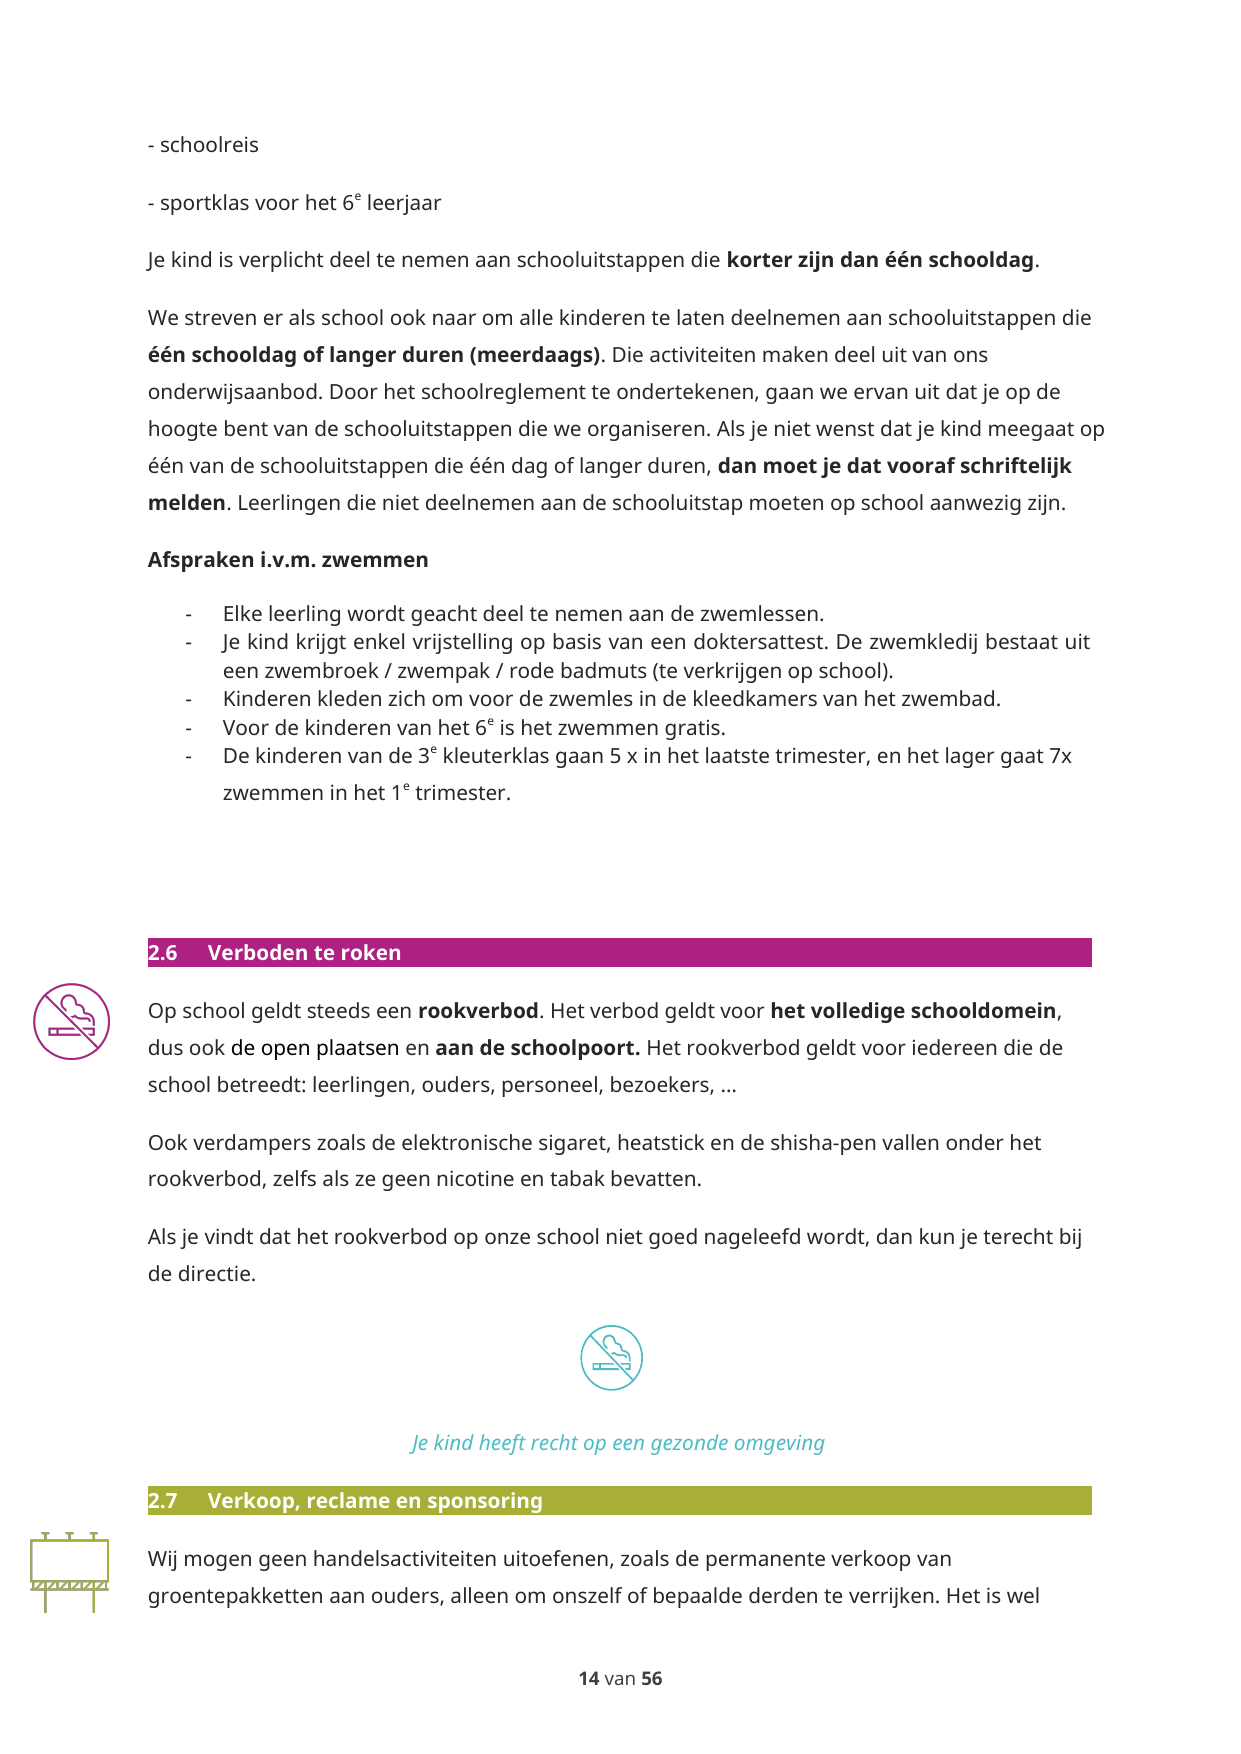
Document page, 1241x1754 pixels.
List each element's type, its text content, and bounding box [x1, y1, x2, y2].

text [148, 1544, 1092, 1609]
subtitle Verboden te roken [148, 938, 1092, 967]
list De kinderen van de 3e kleuterklas gaan 5 x in het laatste trimester, en het lager gaat 7x zwemmen in het 1e trimester. [185, 741, 1092, 806]
picture [26, 976, 114, 1064]
picture [21, 1523, 115, 1618]
text Afspraken i.v.m. zwemmen [148, 545, 1092, 574]
list Elke leerling wordt geacht deel te nemen aan de zwemlessen. [185, 599, 1092, 627]
text - sportklas voor het 6e leerjaar [148, 188, 1092, 216]
text Je kind heeft recht op een gezonde omgeving [148, 1317, 1092, 1457]
list Voor de kinderen van het 6e is het zwemmen gratis. [185, 713, 1092, 741]
list Kinderen kleden zich om voor de zwemles in de kleedkamers van het zwembad. [185, 684, 1092, 713]
list Je kind krijgt enkel vrijstelling op basis van een doktersattest. De zwemkledij bestaat uit een zwembroek / zwempak / rode badmuts (te verkrijgen op school). [185, 627, 1092, 684]
text - schoolreis [148, 130, 1092, 159]
text We streven er als school ook naar om alle kinderen te laten deelnemen aan schooluitstappen die één schooldag of langer duren (meerdaags). Die activiteiten maken deel uit van ons onderwijsaanbod. Door het schoolreglement te ondertekenen, gaan we ervan uit dat je op de hoogte bent van de schooluitstappen die we organiseren. Als je niet wenst dat je kind meegaat op één van de schooluitstappen die één dag of langer duren, dan moet je dat vooraf schriftelijk melden. Leerlingen die niet deelnemen aan de schooluitstap moeten op school aanwezig zijn. [148, 303, 1107, 516]
text Als je vindt dat het rookverbod op onze school niet goed nageleefd wordt, dan kun je terecht bij de directie. [148, 1222, 1092, 1287]
text Je kind is verplicht deel te nemen aan schooluitstappen die korter zijn dan één schooldag. [148, 246, 1092, 274]
subtitle Verkoop, reclame en sponsoring [148, 1486, 1092, 1515]
text Ook verdampers zoals de elektronische sigaret, heatstick en de shisha-pen vallen onder het rookverbod, zelfs als ze geen nicotine en tabak bevatten. [148, 1128, 1092, 1193]
text Op school geldt steeds een rookverbod. Het verbod geldt voor het volledige schooldomein, dus ook de open plaatsen en aan de schoolpoort. Het rookverbod geldt voor iedereen die de school betreedt: leerlingen, ouders, personeel, bezoekers, … [148, 996, 1092, 1098]
